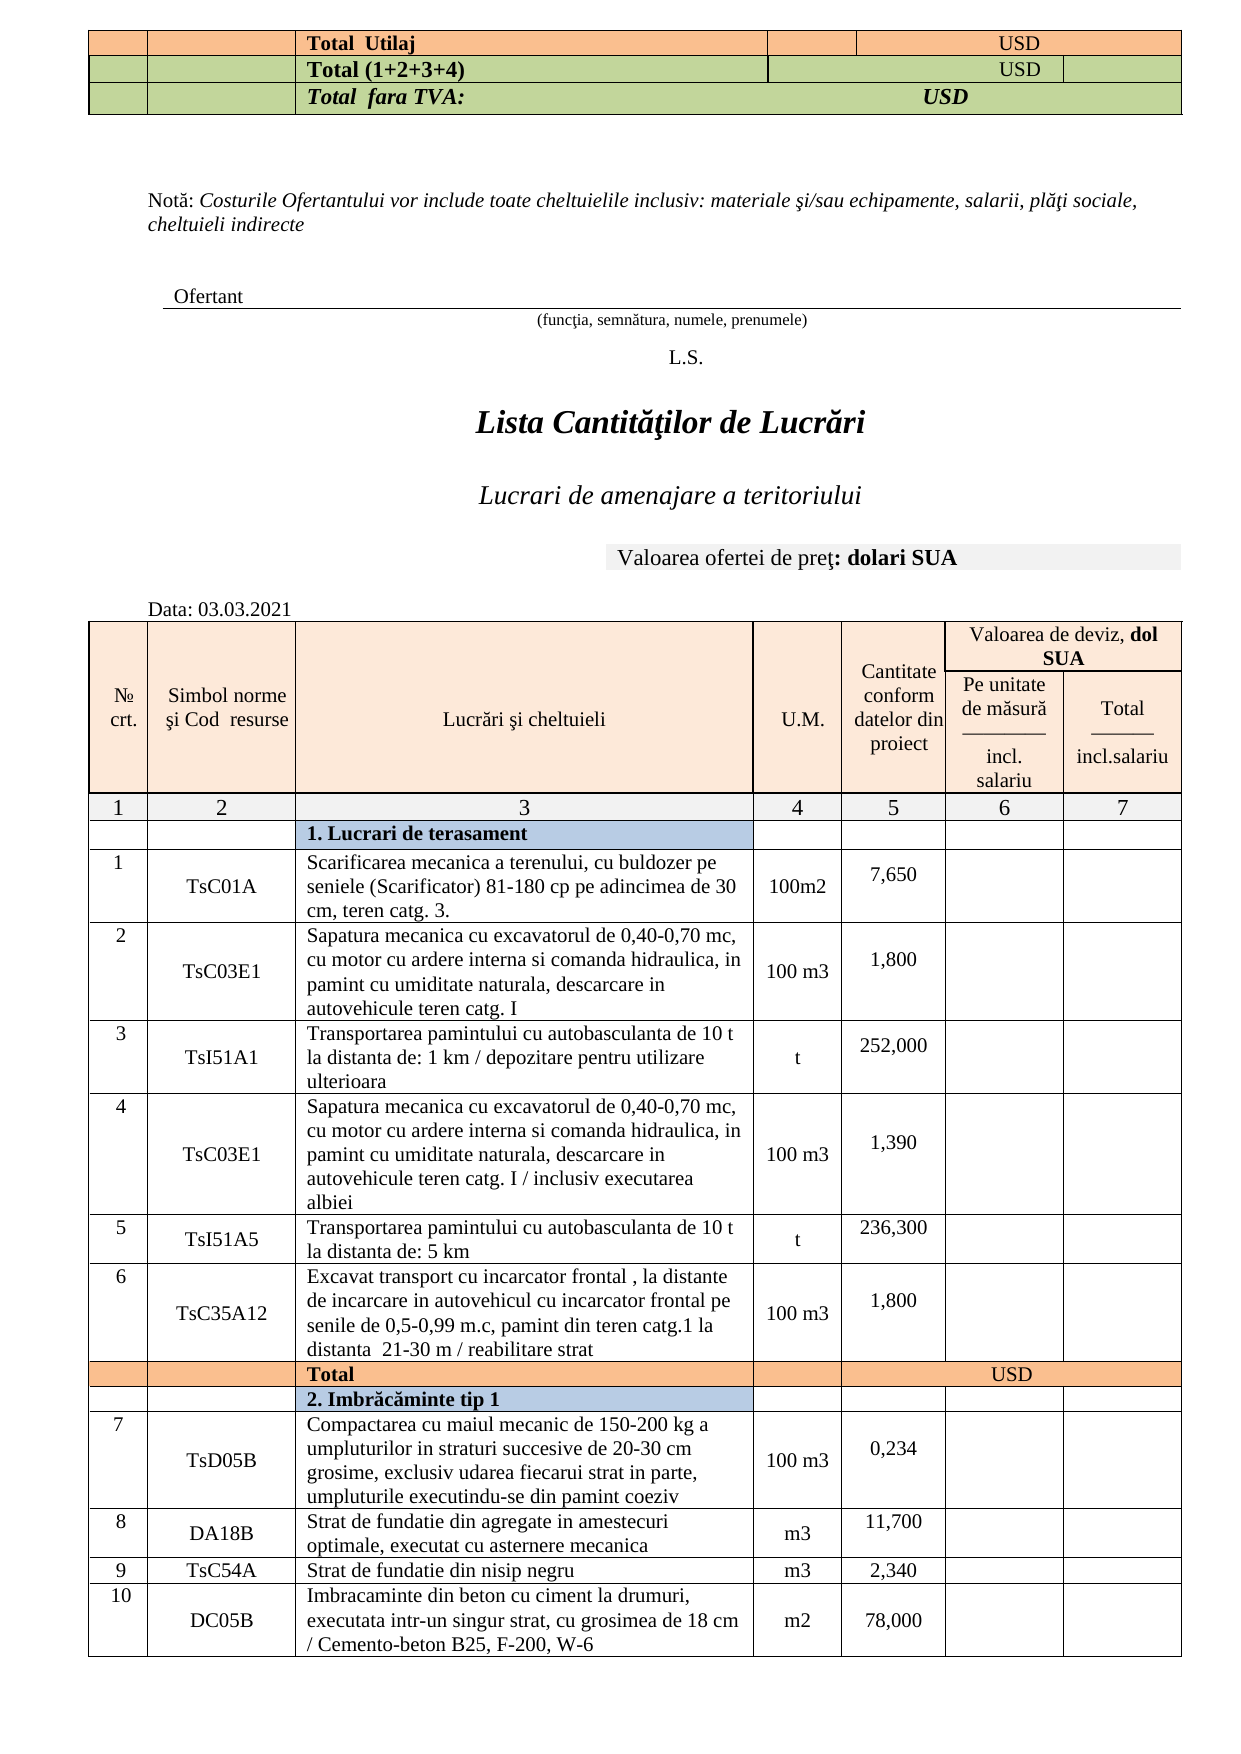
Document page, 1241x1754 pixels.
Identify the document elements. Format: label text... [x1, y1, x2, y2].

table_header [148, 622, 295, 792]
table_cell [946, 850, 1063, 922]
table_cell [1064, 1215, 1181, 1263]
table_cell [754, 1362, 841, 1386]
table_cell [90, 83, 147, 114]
text Lucrari de amenajare a teritoriului [148, 479, 1193, 510]
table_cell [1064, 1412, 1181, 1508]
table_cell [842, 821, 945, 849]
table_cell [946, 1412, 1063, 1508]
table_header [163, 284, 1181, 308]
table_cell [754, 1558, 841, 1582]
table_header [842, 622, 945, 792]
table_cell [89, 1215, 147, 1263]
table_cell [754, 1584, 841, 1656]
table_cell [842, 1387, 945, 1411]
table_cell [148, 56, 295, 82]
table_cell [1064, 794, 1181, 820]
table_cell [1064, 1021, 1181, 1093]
text Notă: Costurile Ofertantului vor include toate cheltuielile inclusiv: materiale şi/sau echipamente, salarii, plăţi sociale, cheltuieli indirecte [148, 187, 1193, 236]
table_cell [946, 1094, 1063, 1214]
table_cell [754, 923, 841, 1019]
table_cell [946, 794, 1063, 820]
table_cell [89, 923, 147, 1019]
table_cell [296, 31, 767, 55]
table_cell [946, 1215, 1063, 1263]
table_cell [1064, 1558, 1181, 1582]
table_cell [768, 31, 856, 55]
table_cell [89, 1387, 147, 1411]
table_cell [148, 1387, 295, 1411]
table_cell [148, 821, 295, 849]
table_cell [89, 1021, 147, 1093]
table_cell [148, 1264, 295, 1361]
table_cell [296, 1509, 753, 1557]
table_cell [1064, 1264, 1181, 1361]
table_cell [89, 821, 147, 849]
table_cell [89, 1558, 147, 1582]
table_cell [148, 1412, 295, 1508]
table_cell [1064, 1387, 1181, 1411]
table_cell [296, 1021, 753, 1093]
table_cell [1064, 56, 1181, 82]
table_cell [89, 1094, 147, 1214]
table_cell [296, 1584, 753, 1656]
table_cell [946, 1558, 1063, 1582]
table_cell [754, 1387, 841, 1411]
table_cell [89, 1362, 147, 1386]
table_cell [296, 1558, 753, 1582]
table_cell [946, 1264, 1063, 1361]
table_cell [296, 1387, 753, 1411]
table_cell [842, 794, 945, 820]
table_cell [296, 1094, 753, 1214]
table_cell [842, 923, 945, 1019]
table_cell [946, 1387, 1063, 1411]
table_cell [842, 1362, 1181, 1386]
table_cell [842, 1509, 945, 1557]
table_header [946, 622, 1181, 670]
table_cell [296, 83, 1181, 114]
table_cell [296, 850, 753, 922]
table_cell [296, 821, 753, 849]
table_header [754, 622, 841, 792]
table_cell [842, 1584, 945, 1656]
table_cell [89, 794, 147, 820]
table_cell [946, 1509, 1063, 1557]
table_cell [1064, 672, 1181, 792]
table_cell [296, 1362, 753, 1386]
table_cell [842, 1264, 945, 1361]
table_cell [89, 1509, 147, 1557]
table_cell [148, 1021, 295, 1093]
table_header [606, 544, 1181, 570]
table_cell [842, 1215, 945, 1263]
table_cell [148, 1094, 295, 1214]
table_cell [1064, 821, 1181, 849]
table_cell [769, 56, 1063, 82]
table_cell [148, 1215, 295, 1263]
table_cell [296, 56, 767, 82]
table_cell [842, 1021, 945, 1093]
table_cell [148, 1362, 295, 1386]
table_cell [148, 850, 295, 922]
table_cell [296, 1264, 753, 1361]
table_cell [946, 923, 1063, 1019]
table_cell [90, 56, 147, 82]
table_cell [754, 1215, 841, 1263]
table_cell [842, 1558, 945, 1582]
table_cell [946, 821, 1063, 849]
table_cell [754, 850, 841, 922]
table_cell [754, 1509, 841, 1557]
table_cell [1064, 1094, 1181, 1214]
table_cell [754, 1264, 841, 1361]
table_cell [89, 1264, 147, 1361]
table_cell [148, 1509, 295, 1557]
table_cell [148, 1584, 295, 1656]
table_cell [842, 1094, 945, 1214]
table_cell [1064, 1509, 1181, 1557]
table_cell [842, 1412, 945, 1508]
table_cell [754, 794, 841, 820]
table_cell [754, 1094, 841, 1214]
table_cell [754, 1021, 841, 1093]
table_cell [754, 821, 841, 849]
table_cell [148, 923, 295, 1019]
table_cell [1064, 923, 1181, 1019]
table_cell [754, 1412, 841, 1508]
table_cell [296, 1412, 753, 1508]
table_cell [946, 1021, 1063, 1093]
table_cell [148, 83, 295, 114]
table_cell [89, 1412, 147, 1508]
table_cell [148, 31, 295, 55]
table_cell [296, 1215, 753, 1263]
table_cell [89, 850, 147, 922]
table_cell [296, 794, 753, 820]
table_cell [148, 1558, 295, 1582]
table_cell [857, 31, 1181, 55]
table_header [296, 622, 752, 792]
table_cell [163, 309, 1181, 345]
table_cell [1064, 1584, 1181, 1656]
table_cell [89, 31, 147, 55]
text L.S. [148, 345, 1193, 369]
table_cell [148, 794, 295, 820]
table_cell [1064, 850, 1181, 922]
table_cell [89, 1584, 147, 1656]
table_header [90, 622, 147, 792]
text Data: 03.03.2021 [148, 596, 1193, 621]
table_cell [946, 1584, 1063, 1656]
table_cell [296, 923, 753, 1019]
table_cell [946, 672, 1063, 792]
text Lista Cantităţilor de Lucrări [148, 402, 1193, 441]
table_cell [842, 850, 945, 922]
